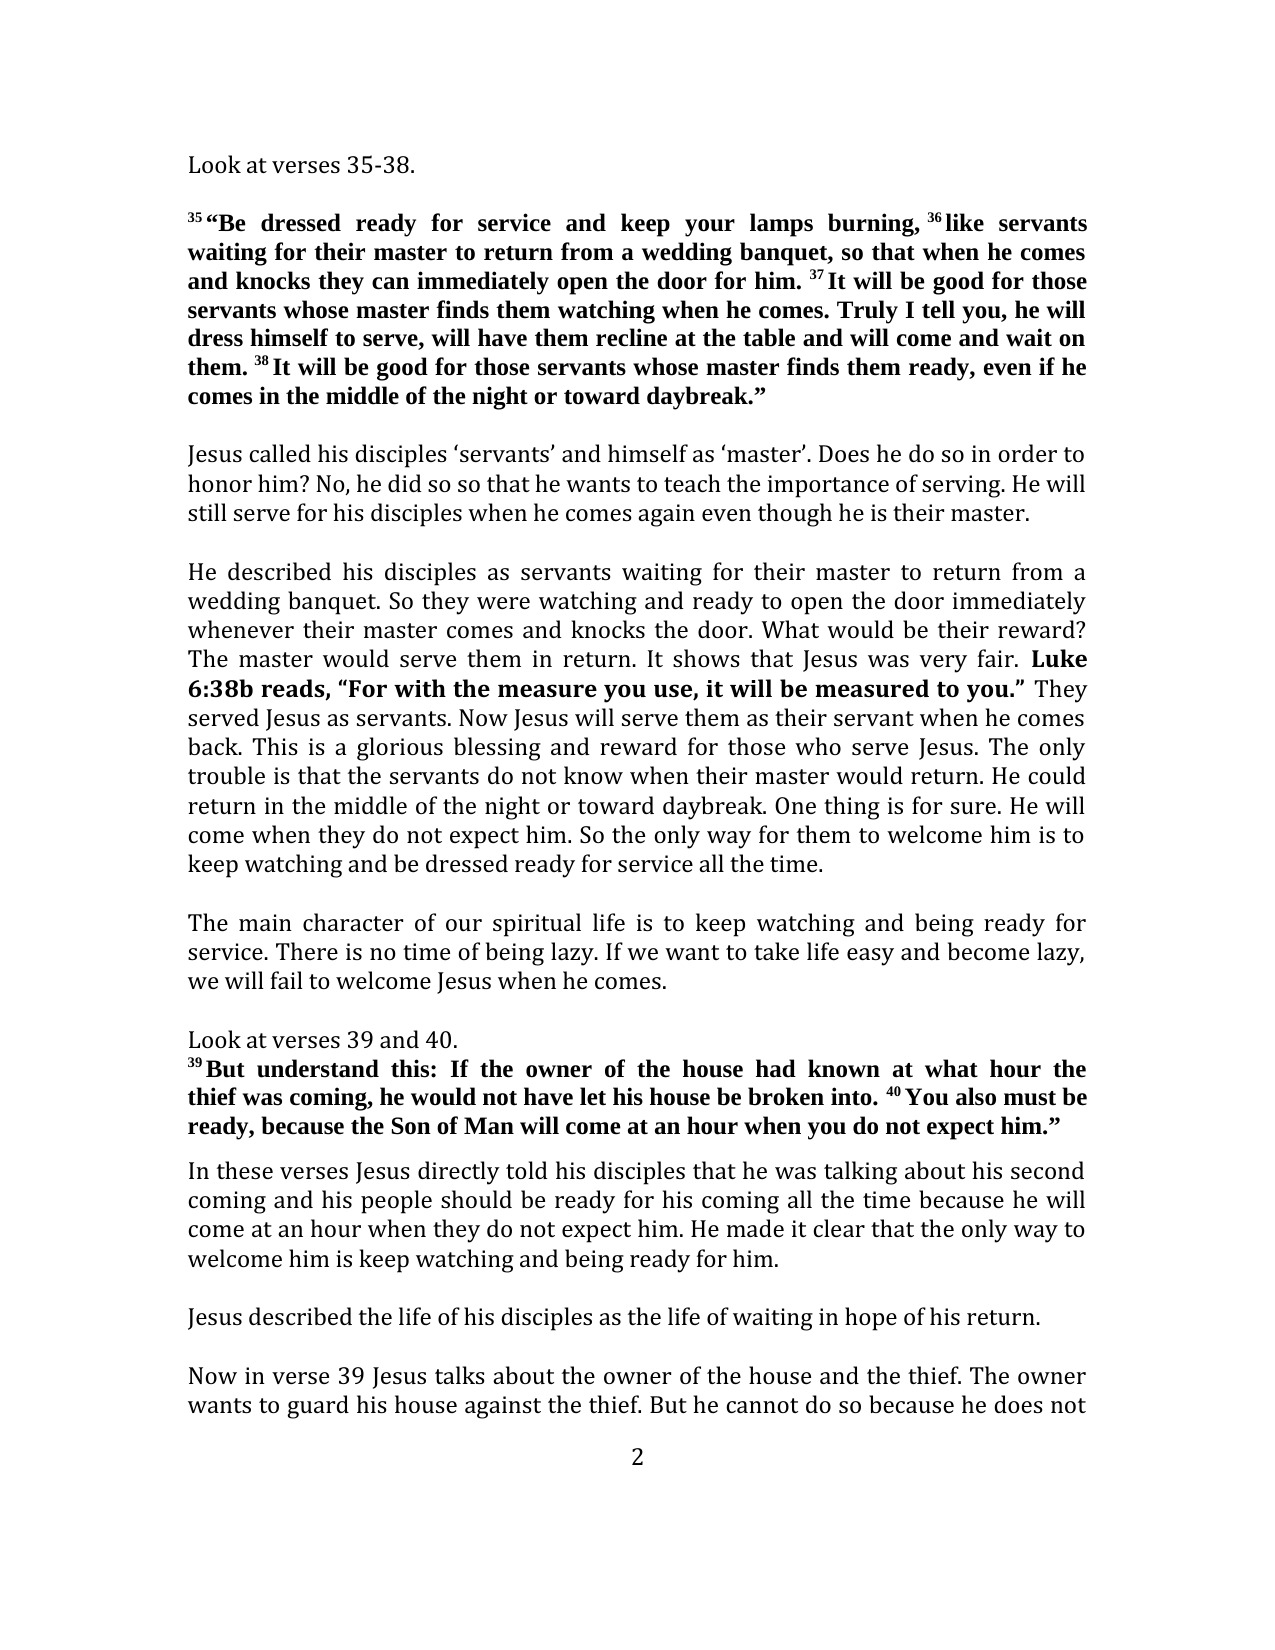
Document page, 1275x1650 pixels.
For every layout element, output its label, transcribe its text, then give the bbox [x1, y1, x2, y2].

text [187, 1361, 1087, 1419]
text The main character of our spiritual life is to keep watching and being ready for service. There is no time of being lazy. If we want to take life easy and become lazy, we will fail to welcome Jesus when he comes. [187, 907, 1087, 995]
text In these verses Jesus directly told his disciples that he was talking about his second coming and his people should be ready for his coming all the time because he will come at an hour when they do not expect him. He made it clear that the only way to welcome him is keep watching and being ready for him. [187, 1156, 1087, 1273]
text He described his disciples as servants waiting for their master to return from a wedding banquet. So they were watching and ready to open the door immediately whenever their master comes and knocks the door. What would be their reward? The master would serve them in return. It shows that Jesus was very fair. Luke 6:38b reads, “For with the measure you use, it will be measured to you.” They served Jesus as servants. Now Jesus will serve them as their servant when he comes back. This is a glorious blessing and reward for those who serve Jesus. The only trouble is that the servants do not know when their master would return. He could return in the middle of the night or toward daybreak. One thing is for sure. He will come when they do not expect him. So the only way for them to welcome him is to keep watching and be dressed ready for service all the time. [187, 556, 1087, 878]
text 35 “Be dressed ready for service and keep your lamps burning, 36 like servants waiting for their master to return from a wedding banquet, so that when he comes and knocks they can immediately open the door for him. 37 It will be good for those servants whose master finds them watching when he comes. Truly I tell you, he will dress himself to serve, will have them recline at the table and will come and wait on them. 38 It will be good for those servants whose master finds them ready, even if he comes in the middle of the night or toward daybreak.” [187, 208, 1087, 410]
text Look at verses 39 and 40. [187, 1024, 1087, 1054]
text Look at verses 35-38. [187, 150, 1087, 179]
text 39 But understand this: If the owner of the house had known at what hour the thief was coming, he would not have let his house be broken into. 40 You also must be ready, because the Son of Man will come at an hour when you do not expect him.” [187, 1054, 1087, 1140]
text Jesus called his disciples ‘servants’ and himself as ‘master’. Does he do so in order to honor him? No, he did so so that he wants to teach the importance of serving. He will still serve for his disciples when he comes again even though he is their master. [187, 439, 1087, 527]
text Jesus described the life of his disciples as the life of waiting in hope of his return. [187, 1302, 1087, 1331]
